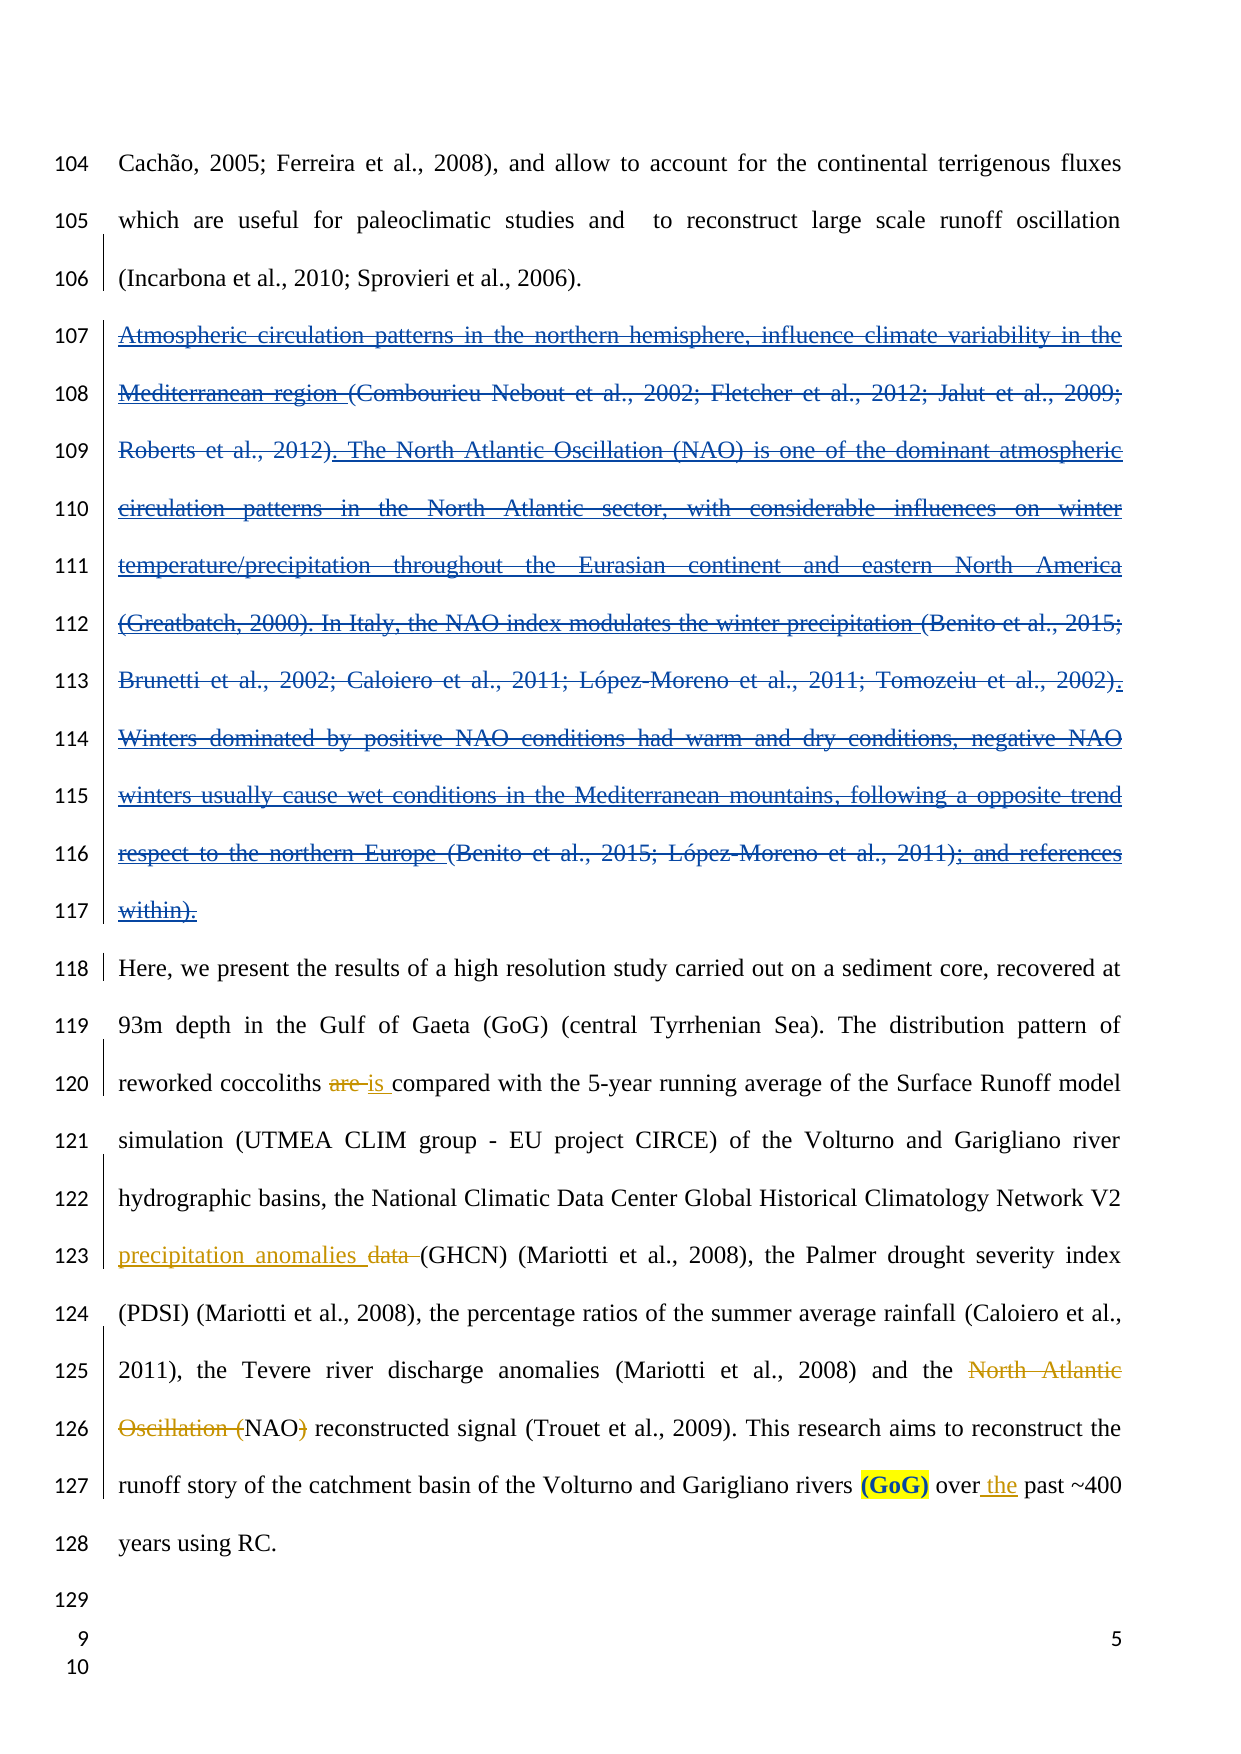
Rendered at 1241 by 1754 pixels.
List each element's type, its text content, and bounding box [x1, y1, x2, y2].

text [118, 148, 1122, 291]
text Here, we present the results of a high resolution study carried out on a sediment core, recovered at 93m depth in the Gulf of Gaeta (GoG) (central Tyrrhenian Sea). The distribution pattern of reworked coccoliths compared with the 5-year running average of the Surface Runoff model simulation (UTMEA CLIM group - EU project CIRCE) of the Volturno and Garigliano river hydrographic basins, the National Climatic Data Center Global Historical Climatology Network V2 (GHCN) (Mariotti et al., 2008), the Palmer drought severity index (PDSI) (Mariotti et al., 2008), the percentage ratios of the summer average rainfall (Caloiero et al., 2011), the Tevere river discharge anomalies (Mariotti et al., 2008) and the NAO reconstructed signal (Trouet et al., 2009). This research aims to reconstruct the runoff story of the catchment basin of the Volturno and Garigliano rivers (GoG) over past ~400 years using RC. [118, 953, 1122, 1557]
